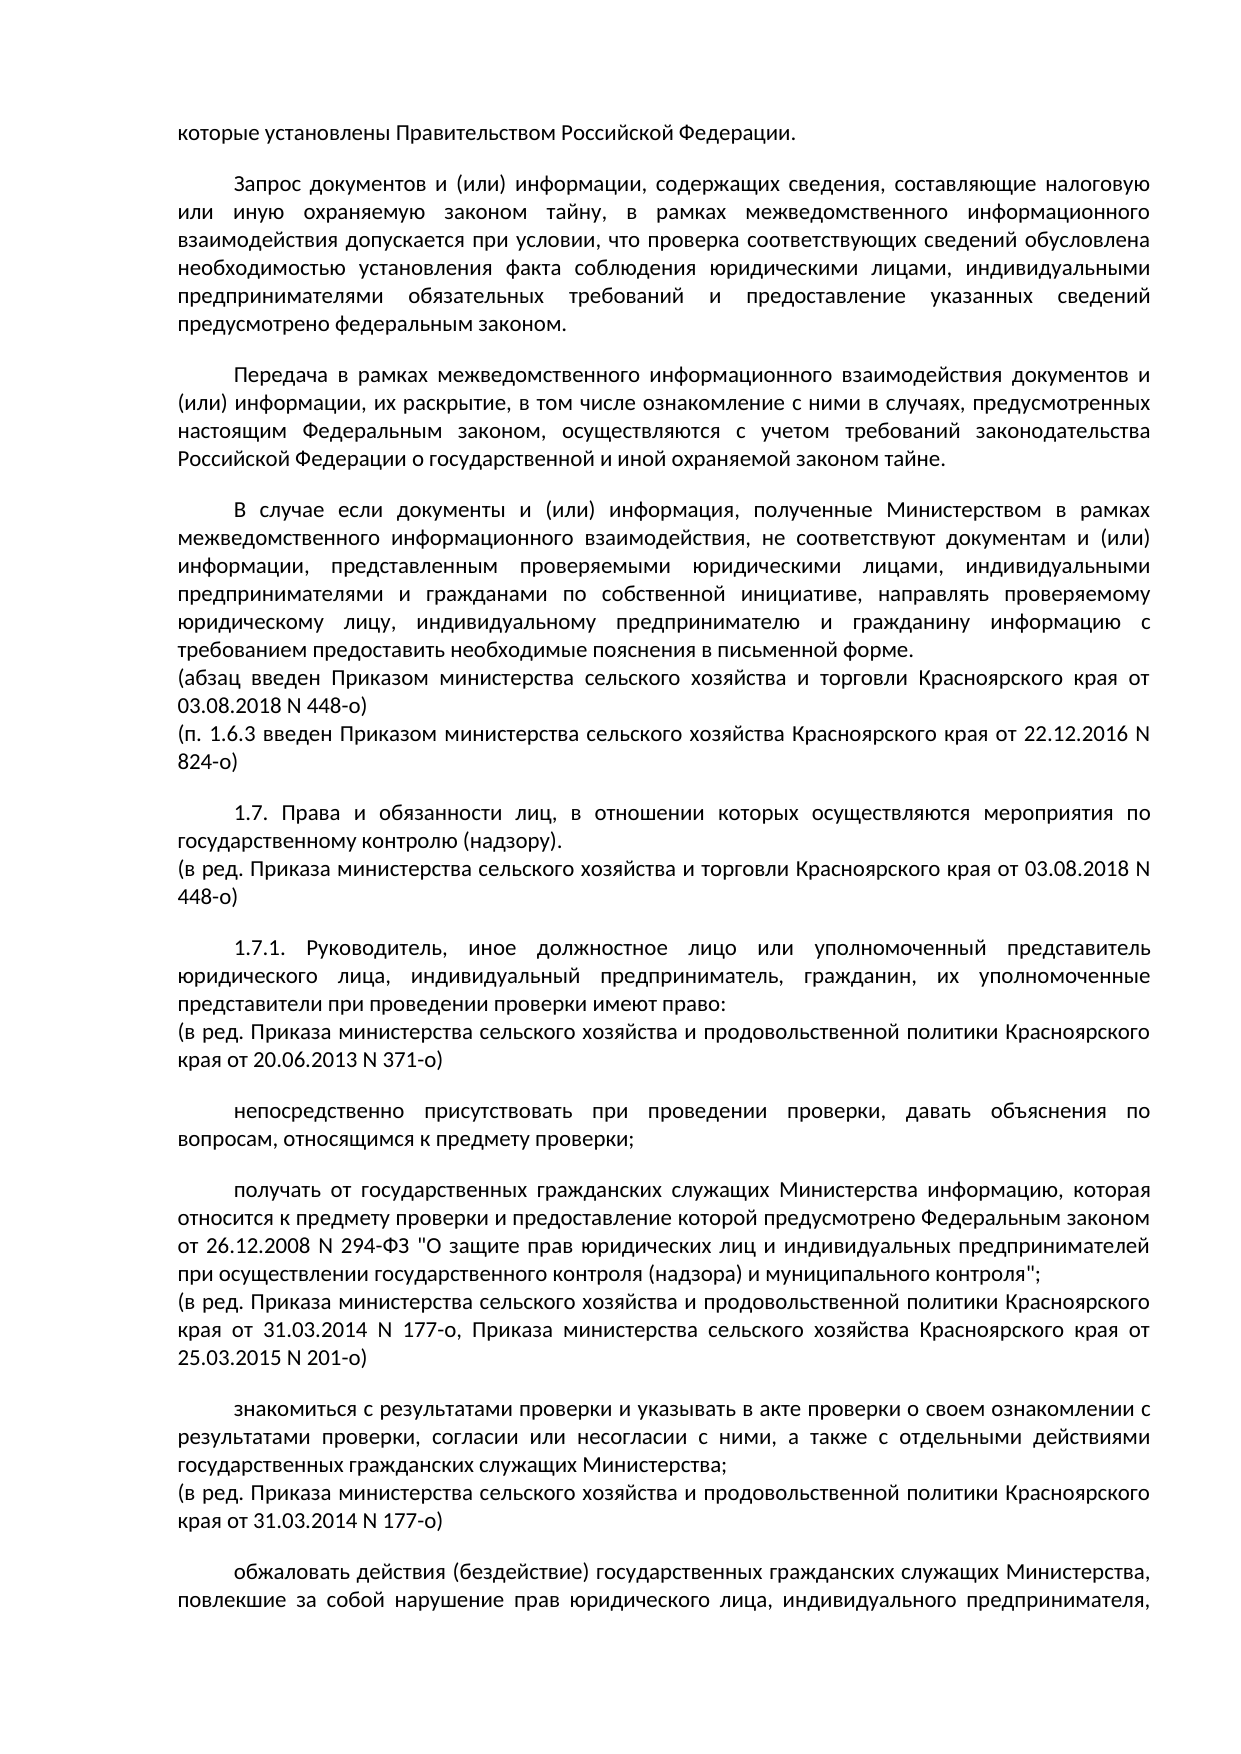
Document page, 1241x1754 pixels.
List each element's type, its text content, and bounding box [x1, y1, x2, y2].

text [177, 1557, 1152, 1613]
text непосредственно присутствовать при проведении проверки, давать объяснения по вопросам, относящимся к предмету проверки; [177, 1096, 1152, 1152]
text (в ред. Приказа министерства сельского хозяйства и торговли Красноярского края от 03.08.2018 N 448-о) [177, 854, 1152, 910]
text (в ред. Приказа министерства сельского хозяйства и продовольственной политики Красноярского края от 31.03.2014 N 177-о) [177, 1478, 1152, 1534]
text В случае если документы и (или) информация, полученные Министерством в рамках межведомственного информационного взаимодействия, не соответствуют документам и (или) информации, представленным проверяемыми юридическими лицами, индивидуальными предпринимателями и гражданами по собственной инициативе, направлять проверяемому юридическому лицу, индивидуальному предпринимателю и гражданину информацию с требованием предоставить необходимые пояснения в письменной форме. [177, 495, 1152, 663]
text 1.7. Права и обязанности лиц, в отношении которых осуществляются мероприятия по государственному контролю (надзору). [177, 798, 1152, 854]
text 1.7.1. Руководитель, иное должностное лицо или уполномоченный представитель юридического лица, индивидуальный предприниматель, гражданин, их уполномоченные представители при проведении проверки имеют право: [177, 933, 1152, 1017]
text получать от государственных гражданских служащих Министерства информацию, которая относится к предмету проверки и предоставление которой предусмотрено Федеральным законом от 26.12.2008 N 294-ФЗ "О защите прав юридических лиц и индивидуальных предпринимателей при осуществлении государственного контроля (надзора) и муниципального контроля"; [177, 1175, 1152, 1287]
text (в ред. Приказа министерства сельского хозяйства и продовольственной политики Красноярского края от 31.03.2014 N 177-о, Приказа министерства сельского хозяйства Красноярского края от 25.03.2015 N 201-о) [177, 1287, 1152, 1371]
text знакомиться с результатами проверки и указывать в акте проверки о своем ознакомлении с результатами проверки, согласии или несогласии с ними, а также с отдельными действиями государственных гражданских служащих Министерства; [177, 1394, 1152, 1478]
text Запрос документов и (или) информации, содержащих сведения, составляющие налоговую или иную охраняемую законом тайну, в рамках межведомственного информационного взаимодействия допускается при условии, что проверка соответствующих сведений обусловлена необходимостью установления факта соблюдения юридическими лицами, индивидуальными предпринимателями обязательных требований и предоставление указанных сведений предусмотрено федеральным законом. [177, 169, 1152, 337]
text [177, 118, 1152, 146]
text (абзац введен Приказом министерства сельского хозяйства и торговли Красноярского края от 03.08.2018 N 448-о) [177, 663, 1152, 719]
text (п. 1.6.3 введен Приказом министерства сельского хозяйства Красноярского края от 22.12.2016 N 824-о) [177, 719, 1152, 775]
text Передача в рамках межведомственного информационного взаимодействия документов и (или) информации, их раскрытие, в том числе ознакомление с ними в случаях, предусмотренных настоящим Федеральным законом, осуществляются с учетом требований законодательства Российской Федерации о государственной и иной охраняемой законом тайне. [177, 360, 1152, 472]
text (в ред. Приказа министерства сельского хозяйства и продовольственной политики Красноярского края от 20.06.2013 N 371-о) [177, 1017, 1152, 1073]
